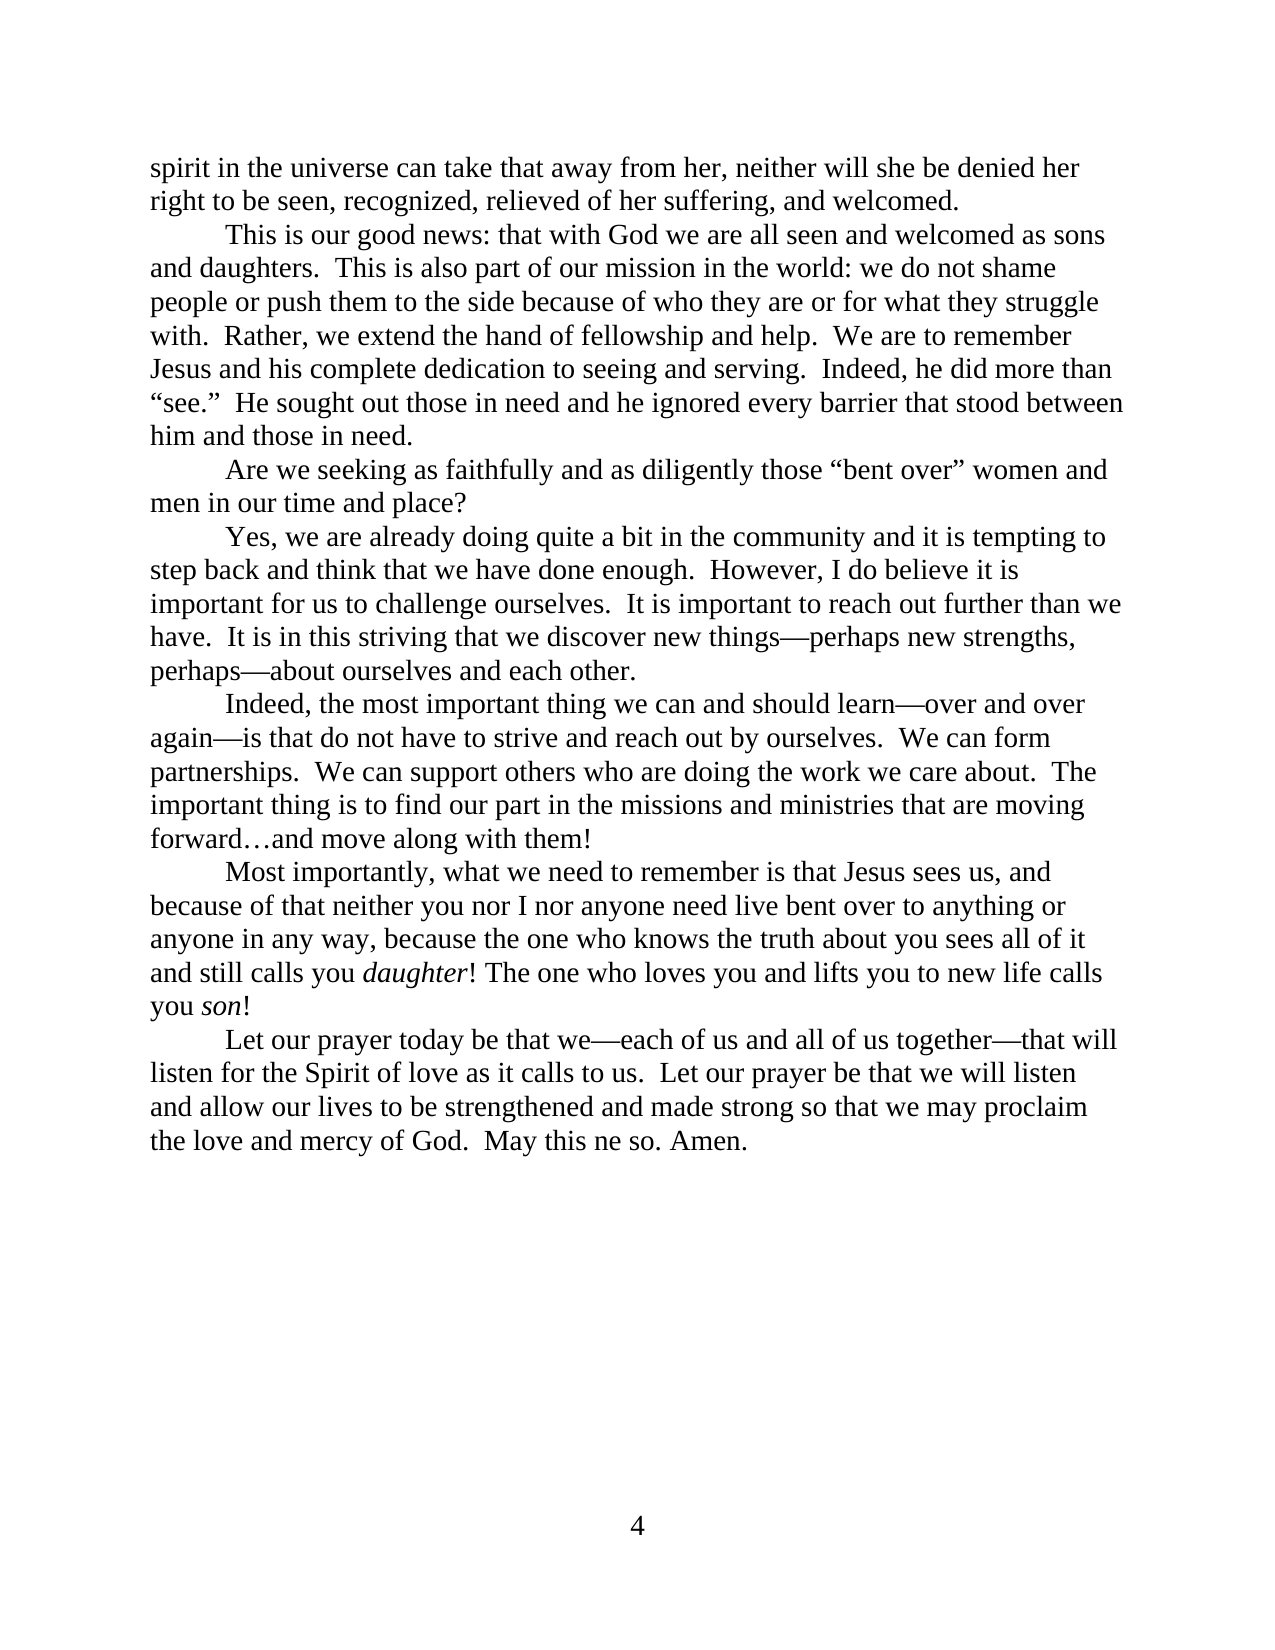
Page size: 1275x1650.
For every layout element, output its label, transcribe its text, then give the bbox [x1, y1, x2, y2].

text Let our prayer today be that we—each of us and all of us together—that will listen for the Spirit of love as it calls to us. Let our prayer be that we will listen and allow our lives to be strengthened and made strong so that we may proclaim the love and mercy of God. May this ne so. Amen. [150, 1022, 1125, 1156]
text Most importantly, what we need to remember is that Jesus sees us, and because of that neither you nor I nor anyone need live bent over to anything or anyone in any way, because the one who knows the truth about you sees all of it and still calls you daughter! The one who loves you and lifts you to new life calls you son! [150, 854, 1125, 1022]
text Are we seeking as faithfully and as diligently those “bent over” women and men in our time and place? [150, 452, 1125, 519]
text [150, 150, 1125, 217]
text Yes, we are already doing quite a bit in the community and it is tempting to step back and think that we have done enough. However, I do believe it is important for us to challenge ourselves. It is important to reach out further than we have. It is in this striving that we discover new things—perhaps new strengths, perhaps—about ourselves and each other. [150, 519, 1125, 687]
text Indeed, the most important thing we can and should learn—over and over again—is that do not have to strive and reach out by ourselves. We can form partnerships. We can support others who are doing the work we care about. The important thing is to find our part in the missions and ministries that are moving forward…and move along with them! [150, 687, 1125, 854]
text This is our good news: that with God we are all seen and welcomed as sons and daughters. This is also part of our mission in the world: we do not shame people or push them to the side because of who they are or for what they struggle with. Rather, we extend the hand of fellowship and help. We are to remember Jesus and his complete dedication to seeing and serving. Indeed, he did more than “see.” He sought out those in need and he ignored every barrier that stood between him and those in need. [150, 217, 1125, 452]
